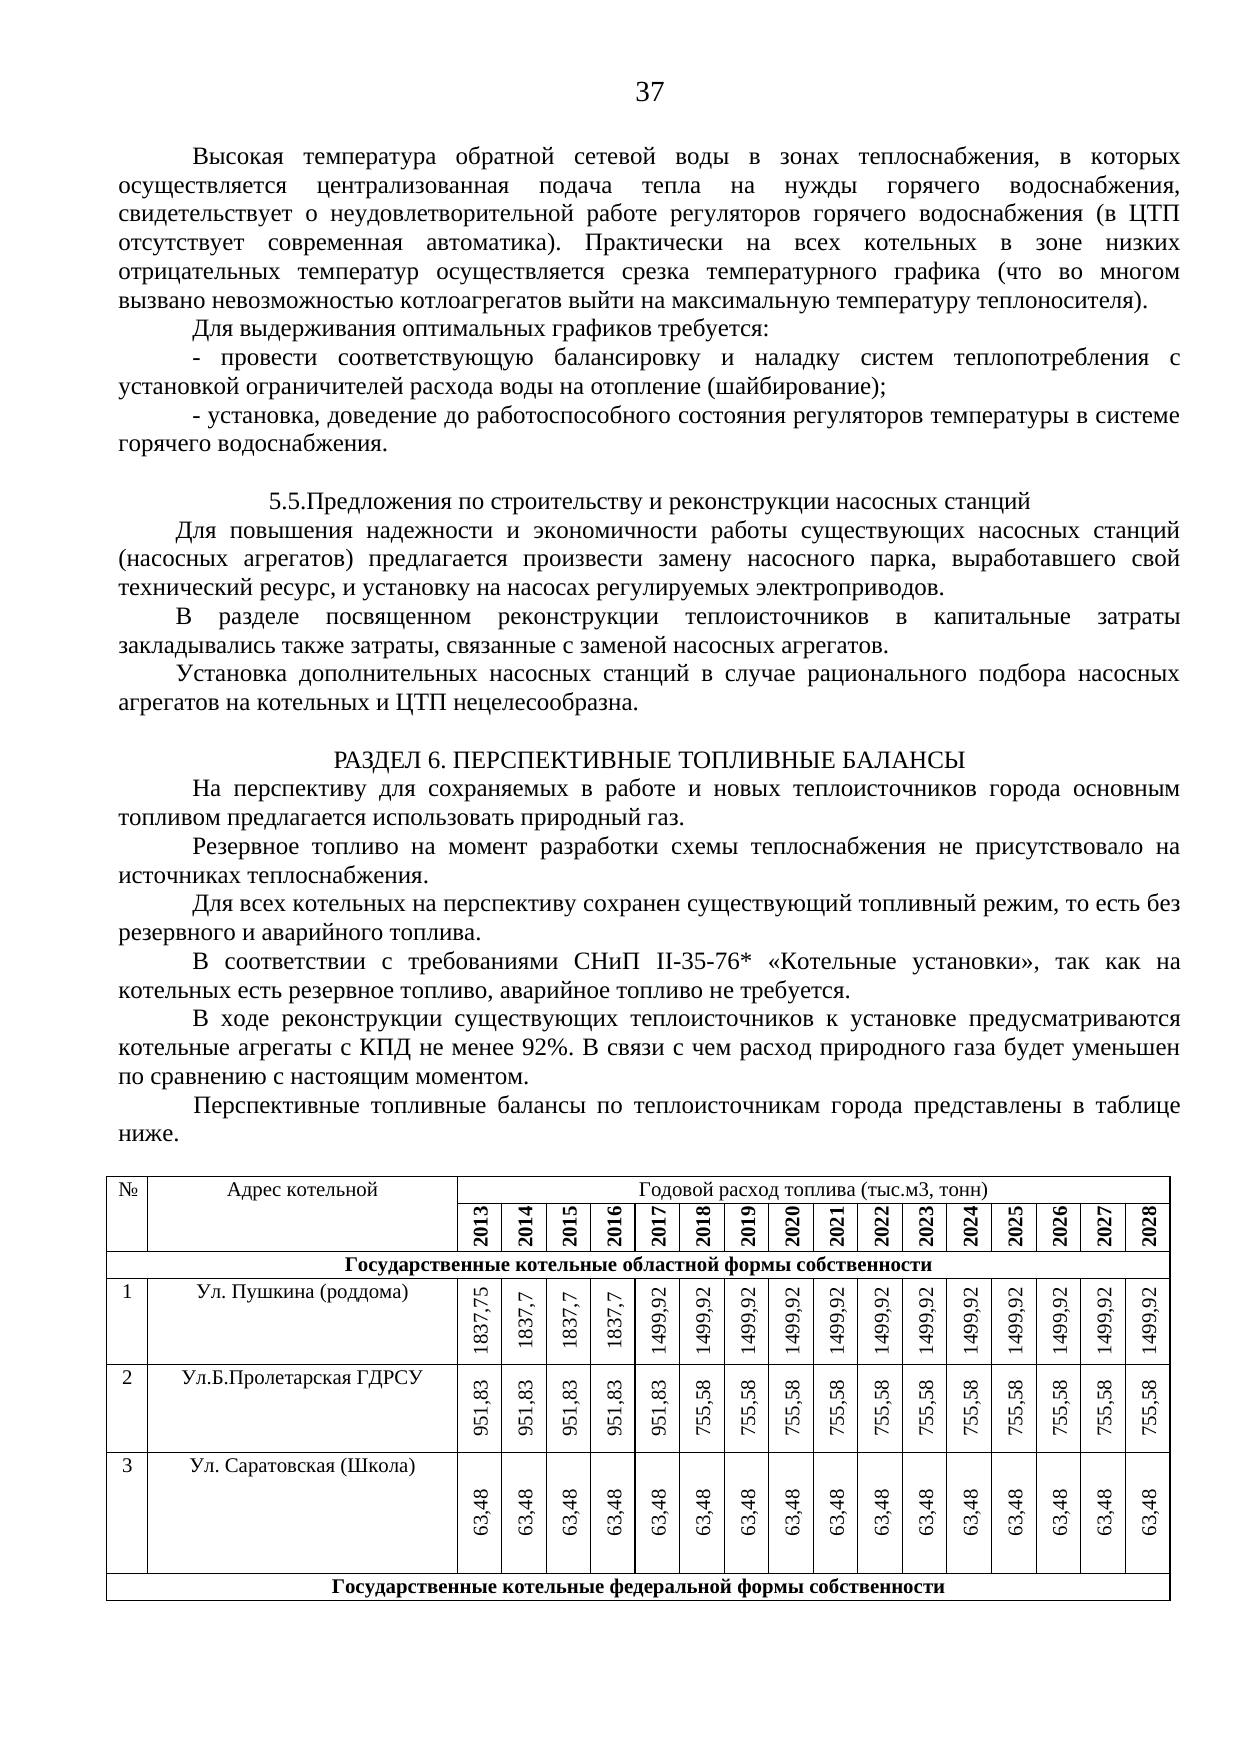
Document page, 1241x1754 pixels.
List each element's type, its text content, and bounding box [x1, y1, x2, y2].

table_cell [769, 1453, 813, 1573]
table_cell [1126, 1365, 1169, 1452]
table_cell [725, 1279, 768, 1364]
text Для выдерживания оптимальных графиков требуется: [118, 313, 1181, 342]
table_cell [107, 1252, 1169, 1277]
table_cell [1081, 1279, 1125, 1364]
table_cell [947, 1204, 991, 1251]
text Для всех котельных на перспективу сохранен существующий топливный режим, то есть без резервного и аварийного топлива. [118, 888, 1181, 946]
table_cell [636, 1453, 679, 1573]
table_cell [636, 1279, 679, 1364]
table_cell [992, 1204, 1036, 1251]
text В соответствии с требованиями СНиП II-35-76* «Котельные установки», так как на котельных есть резервное топливо, аварийное топливо не требуется. [118, 946, 1181, 1003]
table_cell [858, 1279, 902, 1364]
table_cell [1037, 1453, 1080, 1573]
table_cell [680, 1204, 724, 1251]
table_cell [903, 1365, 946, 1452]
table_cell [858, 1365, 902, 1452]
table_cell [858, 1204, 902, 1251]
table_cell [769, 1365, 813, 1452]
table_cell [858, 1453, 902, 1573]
text Установка дополнительных насосных станций в случае рационального подбора насосных агрегатов на котельных и ЦТП нецелесообразна. [118, 658, 1181, 716]
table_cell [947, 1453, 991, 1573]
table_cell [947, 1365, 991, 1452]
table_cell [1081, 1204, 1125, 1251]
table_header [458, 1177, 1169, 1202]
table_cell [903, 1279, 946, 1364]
text В ходе реконструкции существующих теплоисточников к установке предусматриваются котельные агрегаты с КПД не менее 92%. В связи с чем расход природного газа будет уменьшен по сравнению с настоящим моментом. [118, 1003, 1181, 1090]
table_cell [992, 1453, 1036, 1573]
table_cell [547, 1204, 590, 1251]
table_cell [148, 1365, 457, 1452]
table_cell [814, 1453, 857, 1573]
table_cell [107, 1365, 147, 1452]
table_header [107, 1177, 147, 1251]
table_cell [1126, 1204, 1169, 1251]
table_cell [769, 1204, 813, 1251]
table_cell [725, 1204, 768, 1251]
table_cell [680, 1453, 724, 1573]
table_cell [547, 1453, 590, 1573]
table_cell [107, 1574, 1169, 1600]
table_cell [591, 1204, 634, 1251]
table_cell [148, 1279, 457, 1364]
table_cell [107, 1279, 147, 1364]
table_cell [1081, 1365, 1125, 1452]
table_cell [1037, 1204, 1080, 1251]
list РАЗДЕЛ 6. ПЕРСПЕКТИВНЫЕ ТОПЛИВНЫЕ БАЛАНСЫ [61, 745, 1181, 773]
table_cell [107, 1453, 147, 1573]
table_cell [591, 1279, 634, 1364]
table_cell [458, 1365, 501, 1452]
text Высокая температура обратной сетевой воды в зонах теплоснабжения, в которых осуществляется централизованная подача тепла на нужды горячего водоснабжения, свидетельствует о неудовлетворительной работе регуляторов горячего водоснабжения (в ЦТП отсутствует современная автоматика). Практически на всех котельных в зоне низких отрицательных температур осуществляется срезка температурного графика (что во многом вызвано невозможностью котлоагрегатов выйти на максимальную температуру теплоносителя). [118, 141, 1181, 313]
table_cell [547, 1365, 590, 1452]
text - установка, доведение до работоспособного состояния регуляторов температуры в системе горячего водоснабжения. [118, 400, 1181, 457]
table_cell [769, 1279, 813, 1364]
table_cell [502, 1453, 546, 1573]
text 5.5.Предложения по строительству и реконструкции насосных станций [118, 486, 1181, 515]
text Резервное топливо на момент разработки схемы теплоснабжения не присутствовало на источниках теплоснабжения. [118, 831, 1181, 888]
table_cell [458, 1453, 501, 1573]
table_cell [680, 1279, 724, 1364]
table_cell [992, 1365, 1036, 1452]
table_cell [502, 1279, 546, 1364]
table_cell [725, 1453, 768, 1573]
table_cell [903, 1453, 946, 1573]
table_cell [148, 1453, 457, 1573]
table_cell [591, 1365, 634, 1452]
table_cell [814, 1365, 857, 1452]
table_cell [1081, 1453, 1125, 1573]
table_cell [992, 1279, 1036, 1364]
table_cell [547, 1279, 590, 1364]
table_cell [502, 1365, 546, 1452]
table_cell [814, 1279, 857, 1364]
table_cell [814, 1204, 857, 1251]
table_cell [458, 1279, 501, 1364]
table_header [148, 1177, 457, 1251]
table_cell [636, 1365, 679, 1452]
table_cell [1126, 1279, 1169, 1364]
text Для повышения надежности и экономичности работы существующих насосных станций (насосных агрегатов) предлагается произвести замену насосного парка, выработавшего свой технический ресурс, и установку на насосах регулируемых электроприводов. [118, 515, 1181, 601]
text В разделе посвященном реконструкции теплоисточников в капитальные затраты закладывались также затраты, связанные с заменой насосных агрегатов. [118, 601, 1181, 658]
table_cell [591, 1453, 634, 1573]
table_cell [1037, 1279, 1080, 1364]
text Перспективные топливные балансы по теплоисточникам города представлены в таблице ниже. [118, 1090, 1181, 1147]
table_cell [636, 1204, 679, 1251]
text На перспективу для сохраняемых в работе и новых теплоисточников города основным топливом предлагается использовать природный газ. [118, 773, 1181, 831]
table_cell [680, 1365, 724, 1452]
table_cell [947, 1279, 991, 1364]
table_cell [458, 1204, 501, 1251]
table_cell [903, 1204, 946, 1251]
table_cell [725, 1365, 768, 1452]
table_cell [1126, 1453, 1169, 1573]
text - провести соответствующую балансировку и наладку систем теплопотребления с установкой ограничителей расхода воды на отопление (шайбирование); [118, 342, 1181, 400]
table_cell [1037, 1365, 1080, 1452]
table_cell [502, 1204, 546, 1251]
